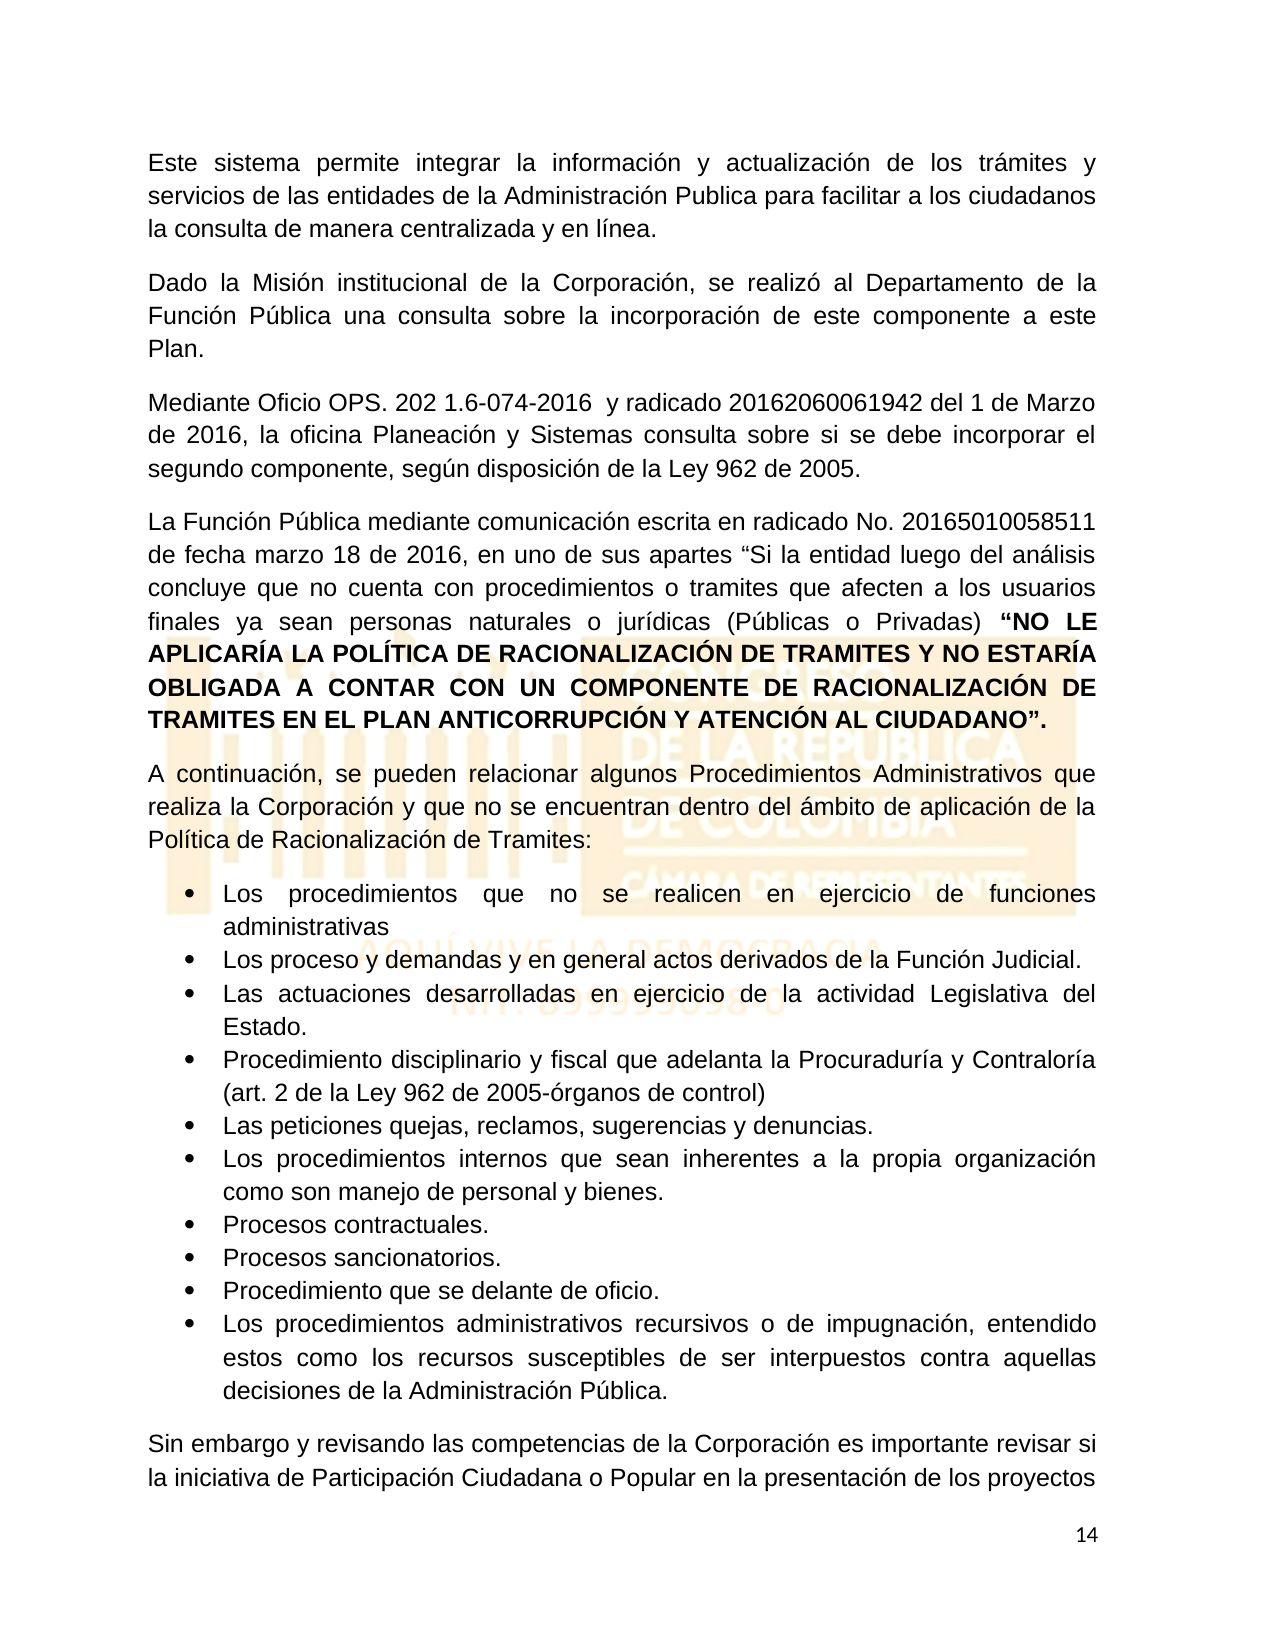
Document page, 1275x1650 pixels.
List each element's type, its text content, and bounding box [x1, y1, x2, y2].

text Mediante Oficio OPS. 202 1.6-074-2016 y radicado 20162060061942 del 1 de Marzo de 2016, la oficina Planeación y Sistemas consulta sobre si se debe incorporar el segundo componente, según disposición de la Ley 962 de 2005. [148, 387, 1098, 482]
list Los procedimientos administrativos recursivos o de impugnación, entendido estos como los recursos susceptibles de ser interpuestos contra aquellas decisiones de la Administración Pública. [185, 1309, 1098, 1404]
list Los proceso y demandas y en general actos derivados de la Función Judicial. [185, 945, 1098, 974]
list Procedimiento que se delante de oficio. [185, 1276, 1098, 1305]
list Los procedimientos internos que sean inherentes a la propia organización como son manejo de personal y bienes. [185, 1144, 1098, 1206]
text La Función Pública mediante comunicación escrita en radicado No. 20165010058511 de fecha marzo 18 de 2016, en uno de sus apartes “Si la entidad luego del análisis concluye que no cuenta con procedimientos o tramites que afecten a los usuarios finales ya sean personas naturales o jurídicas (Públicas o Privadas) “NO LE APLICARÍA LA POLÍTICA DE RACIONALIZACIÓN DE TRAMITES Y NO ESTARÍA OBLIGADA A CONTAR CON UN COMPONENTE DE RACIONALIZACIÓN DE TRAMITES EN EL PLAN ANTICORRUPCIÓN Y ATENCIÓN AL CIUDADANO”. [148, 507, 1098, 734]
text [148, 1429, 1098, 1491]
list Procesos contractuales. [185, 1210, 1098, 1239]
list Las actuaciones desarrolladas en ejercicio de la actividad Legislativa del Estado. [185, 978, 1098, 1040]
list Procesos sancionatorios. [185, 1243, 1098, 1272]
list Las peticiones quejas, reclamos, sugerencias y denuncias. [185, 1111, 1098, 1140]
text Este sistema permite integrar la información y actualización de los trámites y servicios de las entidades de la Administración Publica para facilitar a los ciudadanos la consulta de manera centralizada y en línea. [148, 148, 1098, 242]
text Dado la Misión institucional de la Corporación, se realizó al Departamento de la Función Pública una consulta sobre la incorporación de este componente a este Plan. [148, 268, 1098, 362]
text A continuación, se pueden relacionar algunos Procedimientos Administrativos que realiza la Corporación y que no se encuentran dentro del ámbito de aplicación de la Política de Racionalización de Tramites: [148, 759, 1098, 854]
list Los procedimientos que no se realicen en ejercicio de funciones administrativas [185, 879, 1098, 941]
list Procedimiento disciplinario y fiscal que adelanta la Procuraduría y Contraloría (art. 2 de la Ley 962 de 2005-órganos de control) [185, 1045, 1098, 1107]
